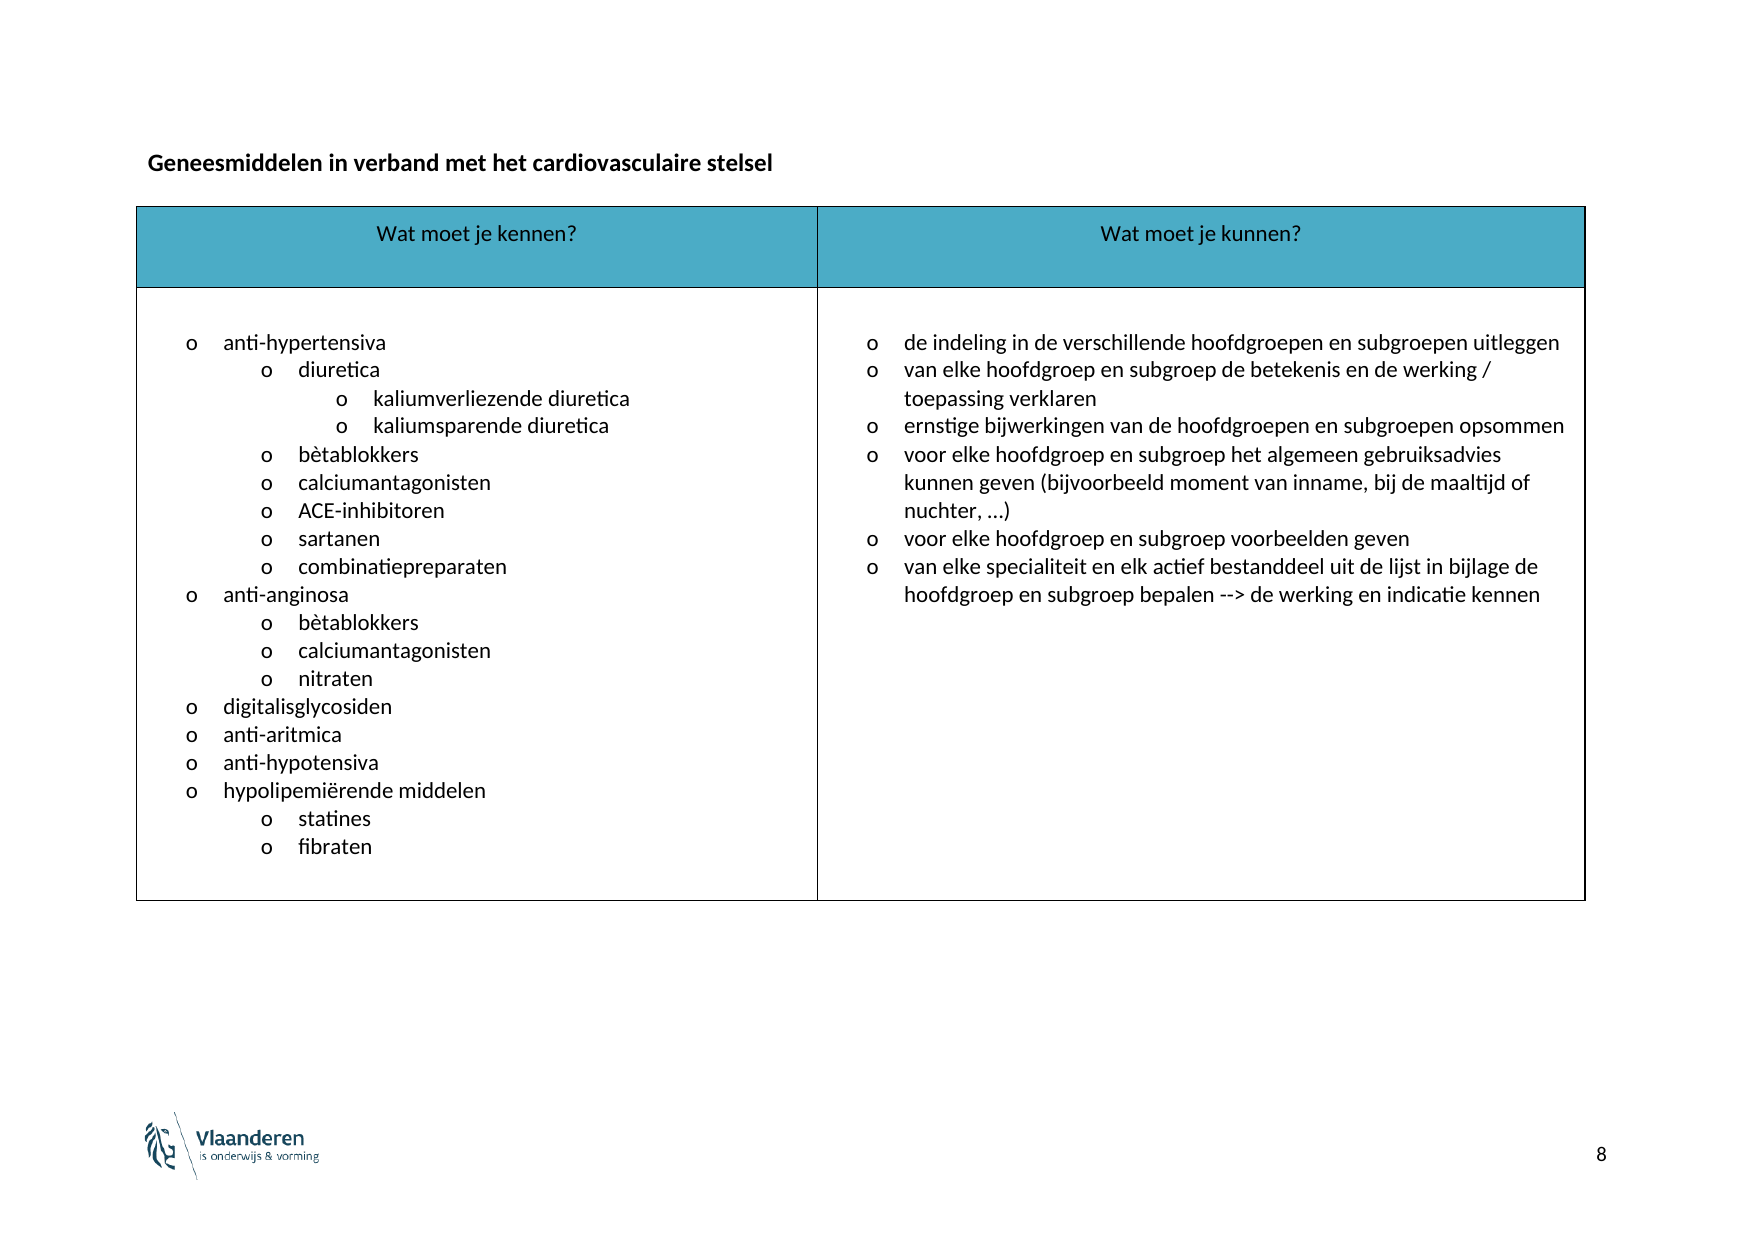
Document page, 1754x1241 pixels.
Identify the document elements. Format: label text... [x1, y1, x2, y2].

table_header Wat moet je kennen? [137, 207, 817, 287]
table_header Wat moet je kunnen? [818, 207, 1584, 287]
picture [144, 1112, 327, 1180]
text Geneesmiddelen in verband met het cardiovasculaire stelsel [148, 148, 1606, 178]
table_cell de indeling in de verschillende hoofdgroepen en subgroepen uitleggen van elke hoofdgroep en subgroep de betekenis en de werking / toepassing verklaren ernstige bijwerkingen van de hoofdgroepen en subgroepen opsommen voor elke hoofdgroep en subgroep het algemeen gebruiksadvies kunnen geven (bijvoorbeeld moment van inname, bij de maaltijd of nuchter, …) voor elke hoofdgroep en subgroep voorbeelden geven van elke specialiteit en elk actief bestanddeel uit de lijst in bijlage de hoofdgroep en subgroep bepalen --> de werking en indicatie kennen [818, 288, 1584, 900]
table_cell anti-hypertensiva diuretica kaliumverliezende diuretica kaliumsparende diuretica bètablokkers calciumantagonisten ACE-inhibitoren sartanen combinatiepreparaten anti-anginosa bètablokkers calciumantagonisten nitraten digitalisglycosiden anti-aritmica anti-hypotensiva hypolipemiërende middelen statines fibraten [137, 288, 817, 900]
